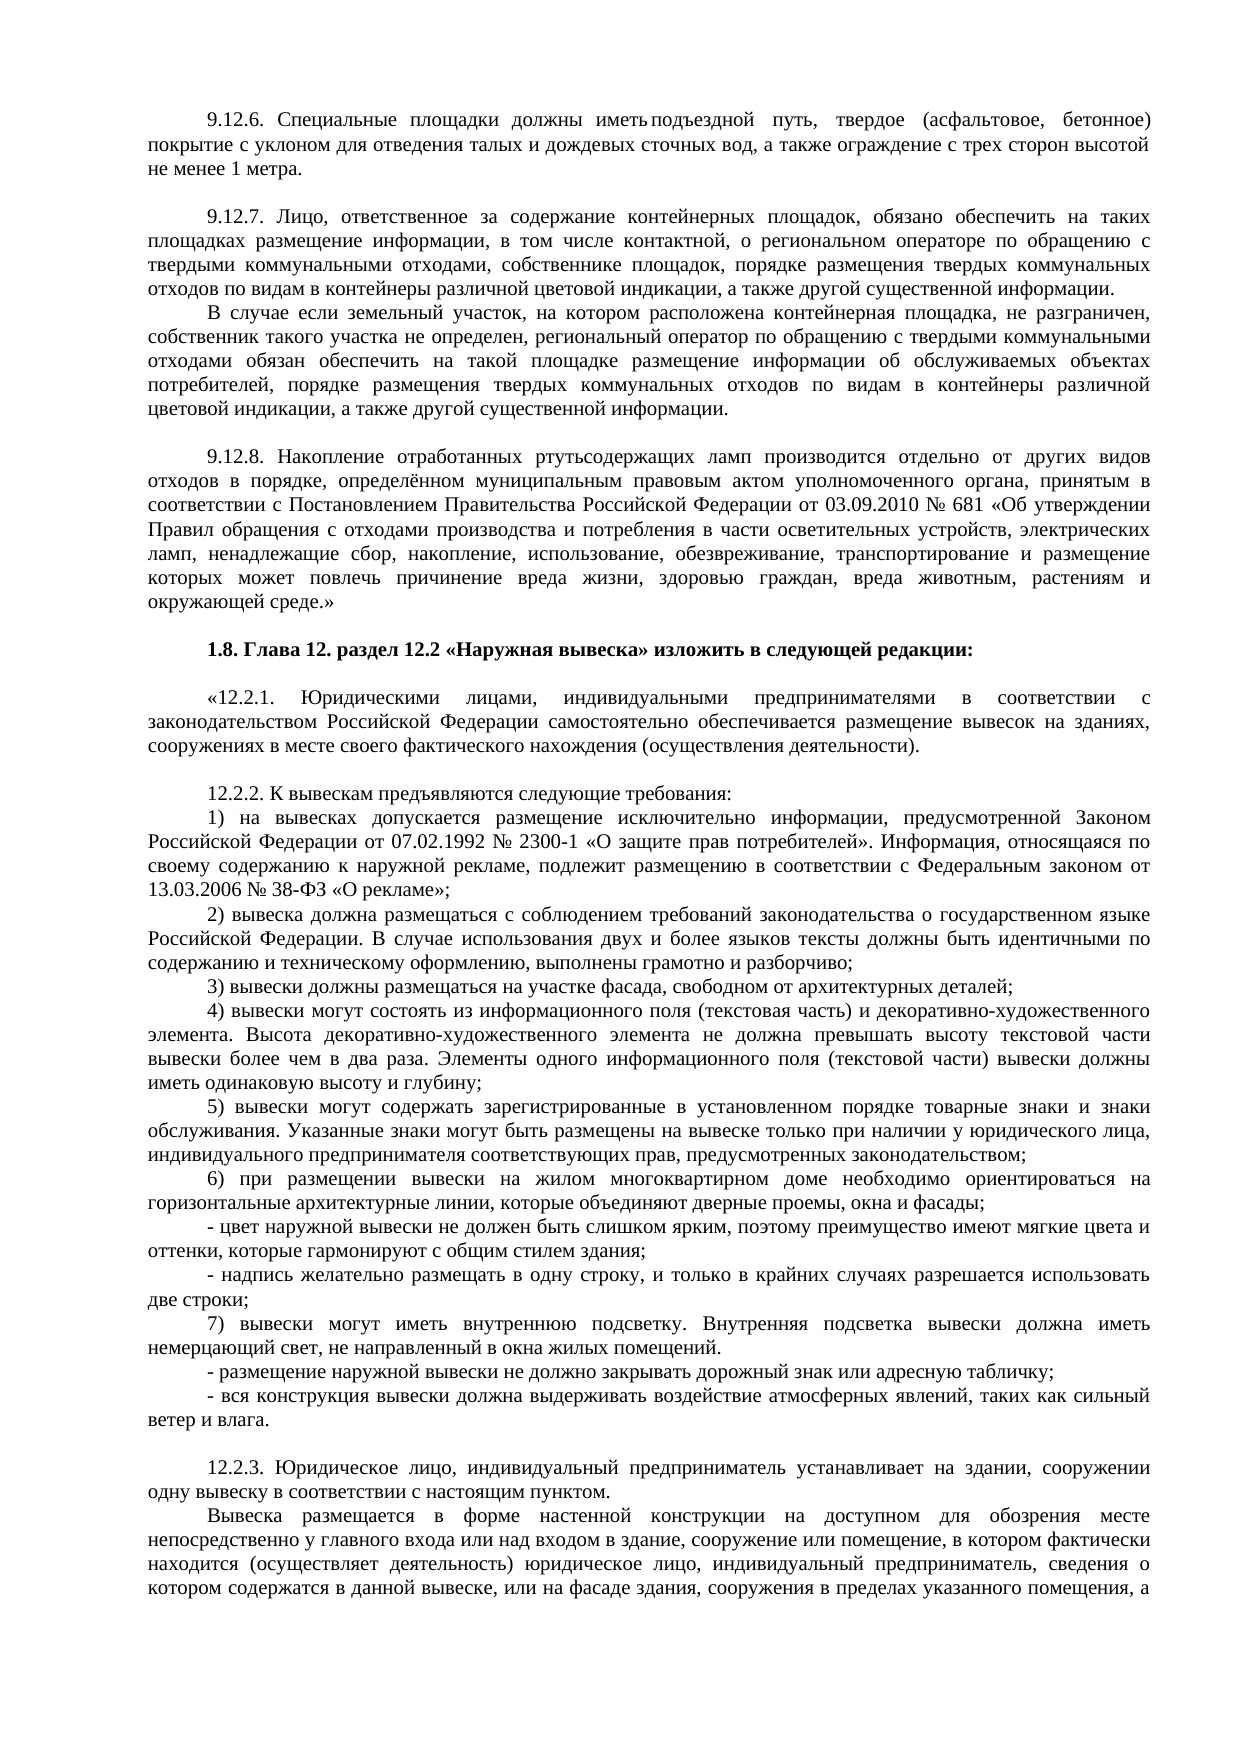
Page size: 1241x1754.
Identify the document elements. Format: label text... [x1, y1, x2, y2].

text - размещение наружной вывески не должно закрывать дорожный знак или адресную табличку; [148, 1359, 1152, 1383]
text В случае если земельный участок, на котором расположена контейнерная площадка, не разграничен, собственник такого участка не определен, региональный оператор по обращению с твердыми коммунальными отходами обязан обеспечить на такой площадке размещение информации об обслуживаемых объектах потребителей, порядке размещения твердых коммунальных отходов по видам в контейнеры различной цветовой индикации, а также другой существенной информации. [148, 300, 1152, 420]
text 6) при размещении вывески на жилом многоквартирном доме необходимо ориентироваться на горизонтальные архитектурные линии, которые объединяют дверные проемы, окна и фасады; [148, 1166, 1152, 1214]
text 4) вывески могут состоять из информационного поля (текстовая часть) и декоративно-художественного элемента. Высота декоративно-художественного элемента не должна превышать высоту текстовой части вывески более чем в два раза. Элементы одного информационного поля (текстовой части) вывески должны иметь одинаковую высоту и глубину; [148, 998, 1152, 1094]
text «12.2.1. Юридическими лицами, индивидуальными предпринимателями в соответствии с законодательством Российской Федерации самостоятельно обеспечивается размещение вывесок на зданиях, сооружениях в месте своего фактического нахождения (осуществления деятельности). [148, 685, 1152, 757]
text 12.2.2. К вывескам предъявляются следующие требования: [148, 781, 1152, 805]
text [148, 1503, 1152, 1599]
text 9.12.7. Лицо, ответственное за содержание контейнерных площадок, обязано обеспечить на таких площадках размещение информации, в том числе контактной, о региональном операторе по обращению с твердыми коммунальными отходами, собственнике площадок, порядке размещения твердых коммунальных отходов по видам в контейнеры различной цветовой индикации, а также другой существенной информации. [148, 204, 1152, 300]
text 7) вывески могут иметь внутреннюю подсветку. Внутренняя подсветка вывески должна иметь немерцающий свет, не направленный в окна жилых помещений. [148, 1311, 1152, 1359]
text 3) вывески должны размещаться на участке фасада, свободном от архитектурных деталей; [148, 974, 1152, 998]
text 1.8. Глава 12. раздел 12.2 «Наружная вывеска» изложить в следующей редакции: [148, 637, 1152, 661]
text - надпись желательно размещать в одну строку, и только в крайних случаях разрешается использовать две строки; [148, 1262, 1152, 1311]
text - вся конструкция вывески должна выдерживать воздействие атмосферных явлений, таких как сильный ветер и влага. [148, 1383, 1152, 1431]
text 9.12.8. Накопление отработанных ртутьсодержащих ламп производится отдельно от других видов отходов в порядке, определённом муниципальным правовым актом уполномоченного органа, принятым в соответствии с Постановлением Правительства Российской Федерации от 03.09.2010 № 681 «Об утверждении Правил обращения с отходами производства и потребления в части осветительных устройств, электрических ламп, ненадлежащие сбор, накопление, использование, обезвреживание, транспортирование и размещение которых может повлечь причинение вреда жизни, здоровью граждан, вреда животным, растениям и окружающей среде.» [148, 444, 1152, 613]
text 12.2.3. Юридическое лицо, индивидуальный предприниматель устанавливает на здании, сооружении одну вывеску в соответствии с настоящим пунктом. [148, 1455, 1152, 1503]
text 1) на вывесках допускается размещение исключительно информации, предусмотренной Законом Российской Федерации от 07.02.1992 № 2300-1 «О защите прав потребителей». Информация, относящаяся по своему содержанию к наружной рекламе, подлежит размещению в соответствии с Федеральным законом от 13.03.2006 № 38-ФЗ «О рекламе»; [148, 805, 1152, 901]
text - цвет наружной вывески не должен быть слишком ярким, поэтому преимущество имеют мягкие цвета и оттенки, которые гармонируют с общим стилем здания; [148, 1214, 1152, 1262]
text 9.12.6. Специальные площадки должны иметь подъездной путь, твердое (асфальтовое, бетонное) покрытие с уклоном для отведения талых и дождевых сточных вод, а также ограждение с трех сторон высотой не менее 1 метра. [148, 107, 1152, 179]
text 2) вывеска должна размещаться с соблюдением требований законодательства о государственном языке Российской Федерации. В случае использования двух и более языков тексты должны быть идентичными по содержанию и техническому оформлению, выполнены грамотно и разборчиво; [148, 901, 1152, 974]
text 5) вывески могут содержать зарегистрированные в установленном порядке товарные знаки и знаки обслуживания. Указанные знаки могут быть размещены на вывеске только при наличии у юридического лица, индивидуального предпринимателя соответствующих прав, предусмотренных законодательством; [148, 1094, 1152, 1166]
